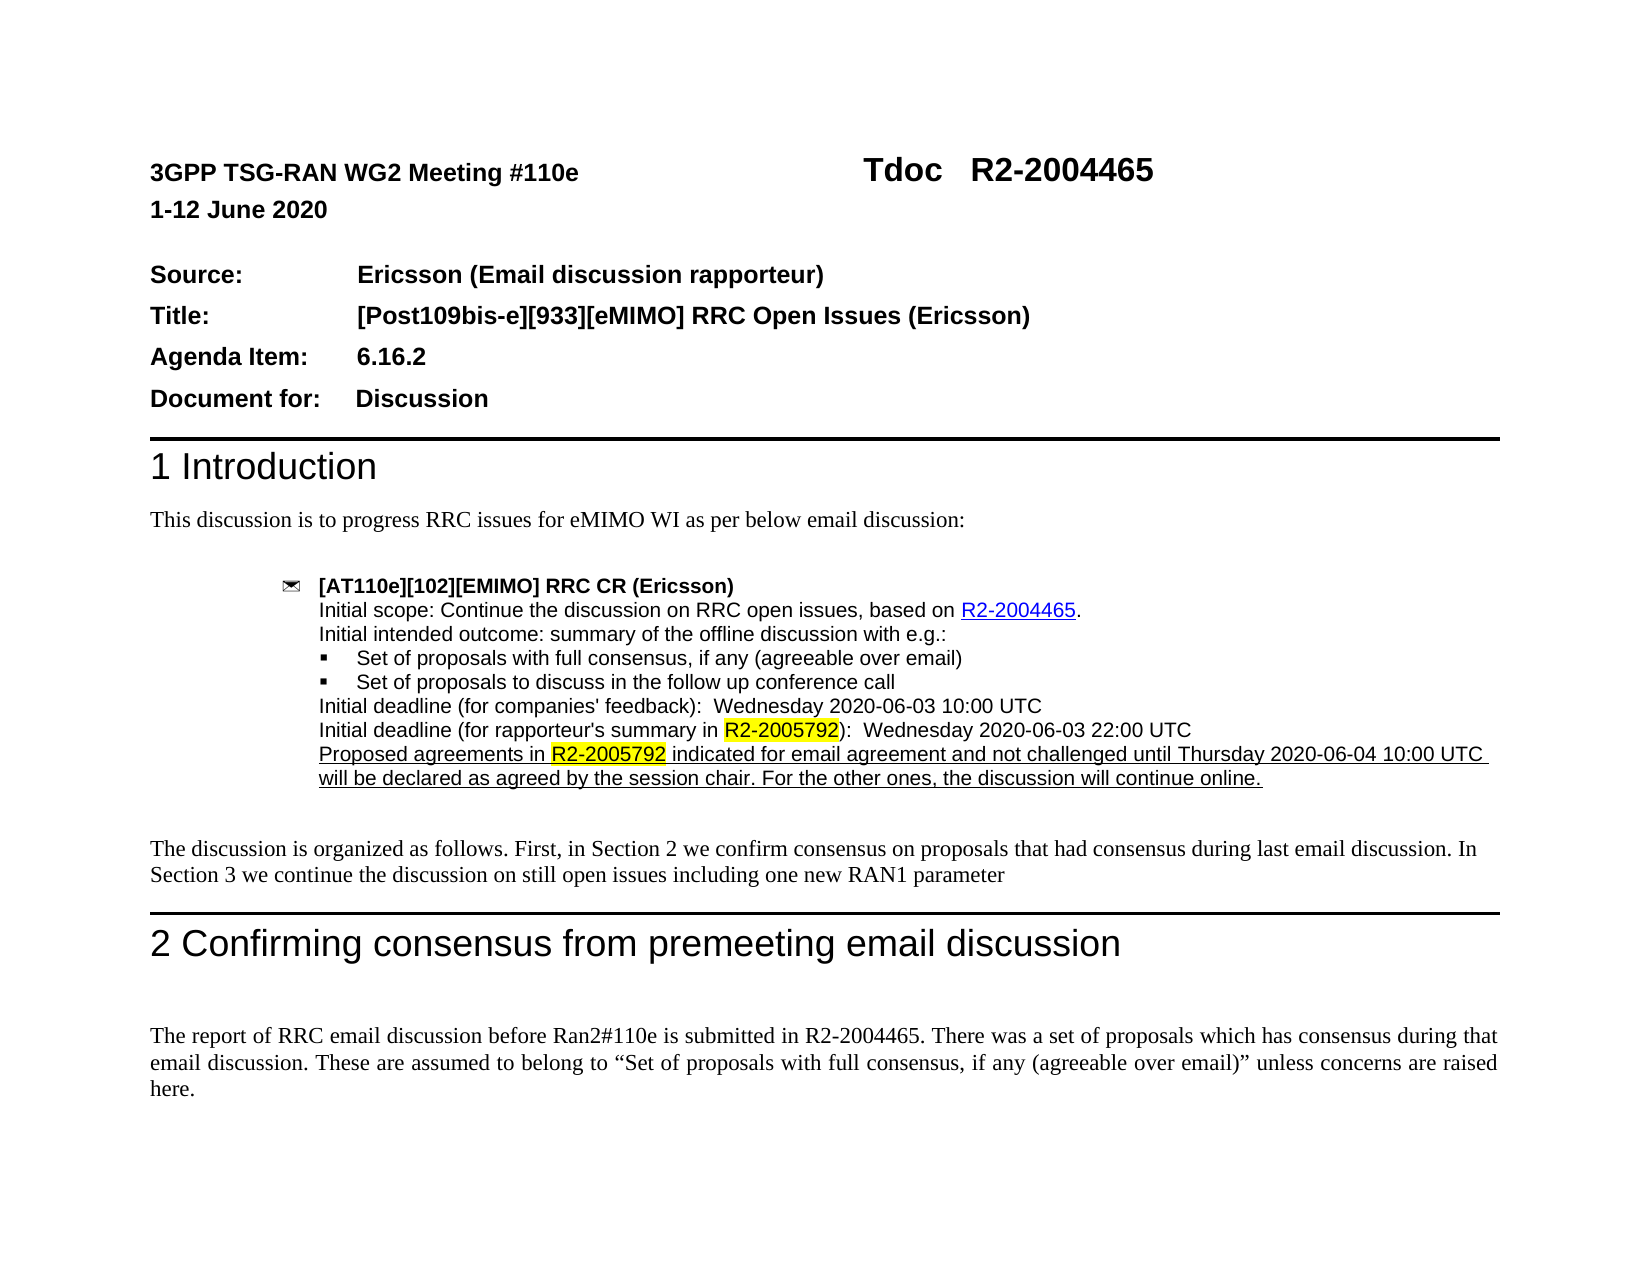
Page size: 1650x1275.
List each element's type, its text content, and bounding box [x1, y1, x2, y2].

text The report of RRC email discussion before Ran2#110e is submitted in R2-2004465. There was a set of proposals which has consensus during that email discussion. These are assumed to belong to “Set of proposals with full consensus, if any (agreeable over email)” unless concerns are raised here. [150, 1022, 1500, 1101]
text 1-12 June 2020 [150, 195, 1500, 223]
list Set of proposals with full consensus, if any (agreeable over email) [319, 646, 1500, 669]
text 3GPP TSG-RAN WG2 Meeting #110e Tdoc R2-2004465 [150, 150, 1500, 188]
text The discussion is organized as follows. First, in Section 2 we confirm consensus on proposals that had consensus during last email discussion. In Section 3 we continue the discussion on still open issues including one new RAN1 parameter [150, 834, 1500, 887]
subtitle 1 Introduction [150, 441, 1500, 488]
text Initial deadline (for companies' feedback): Wednesday 2020-06-03 10:00 UTC [319, 694, 1500, 718]
text Initial intended outcome: summary of the offline discussion with e.g.: [319, 622, 1500, 646]
text Proposed agreements in R2-2005792 indicated for email agreement and not challenged until Thursday 2020-06-04 10:00 UTC will be declared as agreed by the session chair. For the other ones, the discussion will continue online. [319, 742, 1500, 789]
subtitle 2 Confirming consensus from premeeting email discussion [150, 915, 1500, 965]
text [AT110e][102][EMIMO] RRC CR (Ericsson) [281, 573, 1500, 598]
text Initial scope: Continue the discussion on RRC open issues, based on R2-2004465. [319, 598, 1500, 622]
text Title: [Post109bis-e][933][eMIMO] RRC Open Issues (Ericsson) [150, 301, 1500, 330]
text This discussion is to progress RRC issues for eMIMO WI as per below email discussion: [150, 507, 1500, 533]
text Document for: Discussion [150, 384, 1500, 412]
text Source: Ericsson (Email discussion rapporteur) [150, 260, 1500, 289]
text Agenda Item: 6.16.2 [150, 342, 1500, 371]
text Initial deadline (for rapporteur's summary in R2-2005792): Wednesday 2020-06-03 22:00 UTC [319, 718, 724, 742]
text Initial deadline (for rapporteur's summary in R2-2005792): Wednesday 2020-06-03 22:00 UTC [839, 718, 1500, 742]
list Set of proposals to discuss in the follow up conference call [319, 669, 1500, 694]
